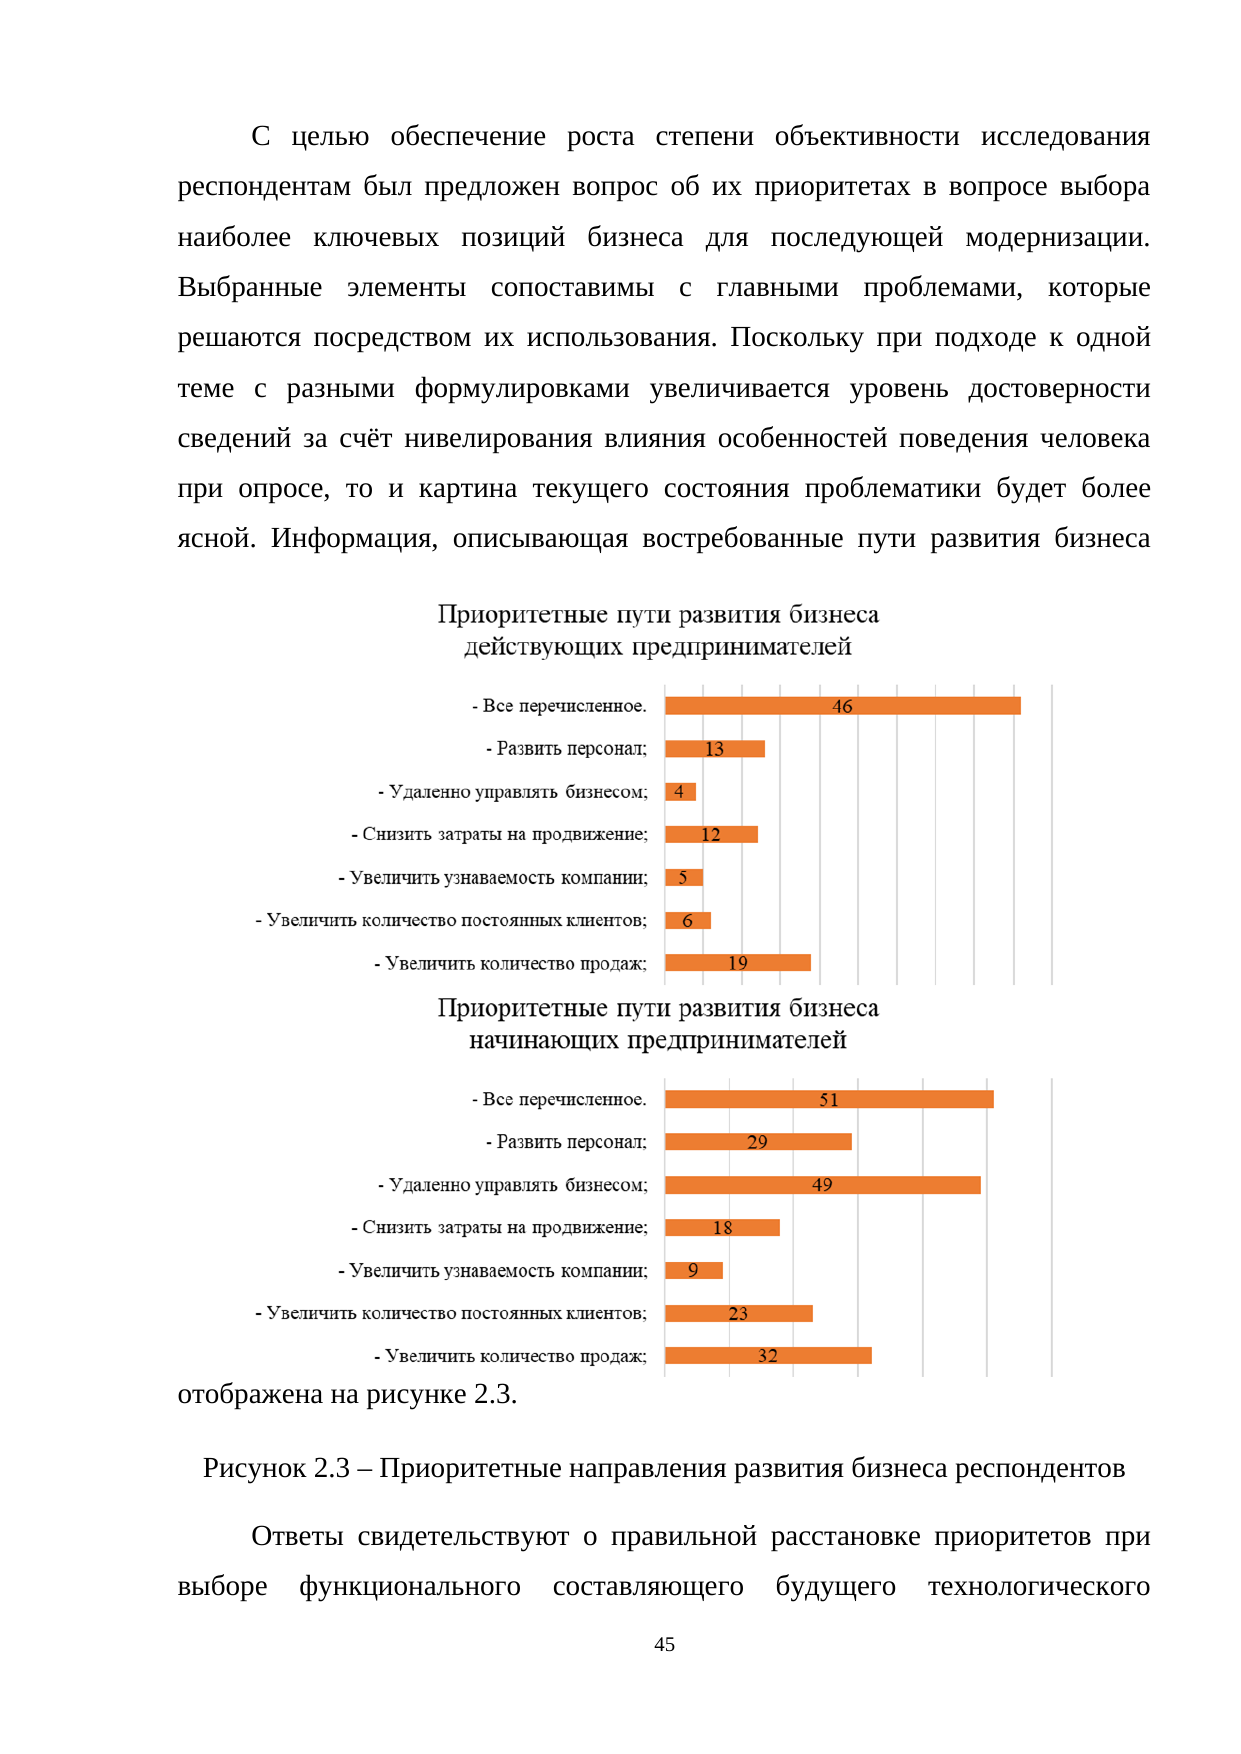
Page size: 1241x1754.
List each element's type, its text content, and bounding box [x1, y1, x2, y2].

text Рисунок 2.3 – Приоритетные направления развития бизнеса респондентов [177, 1451, 1152, 1484]
picture [252, 595, 1063, 1377]
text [177, 1518, 1152, 1602]
